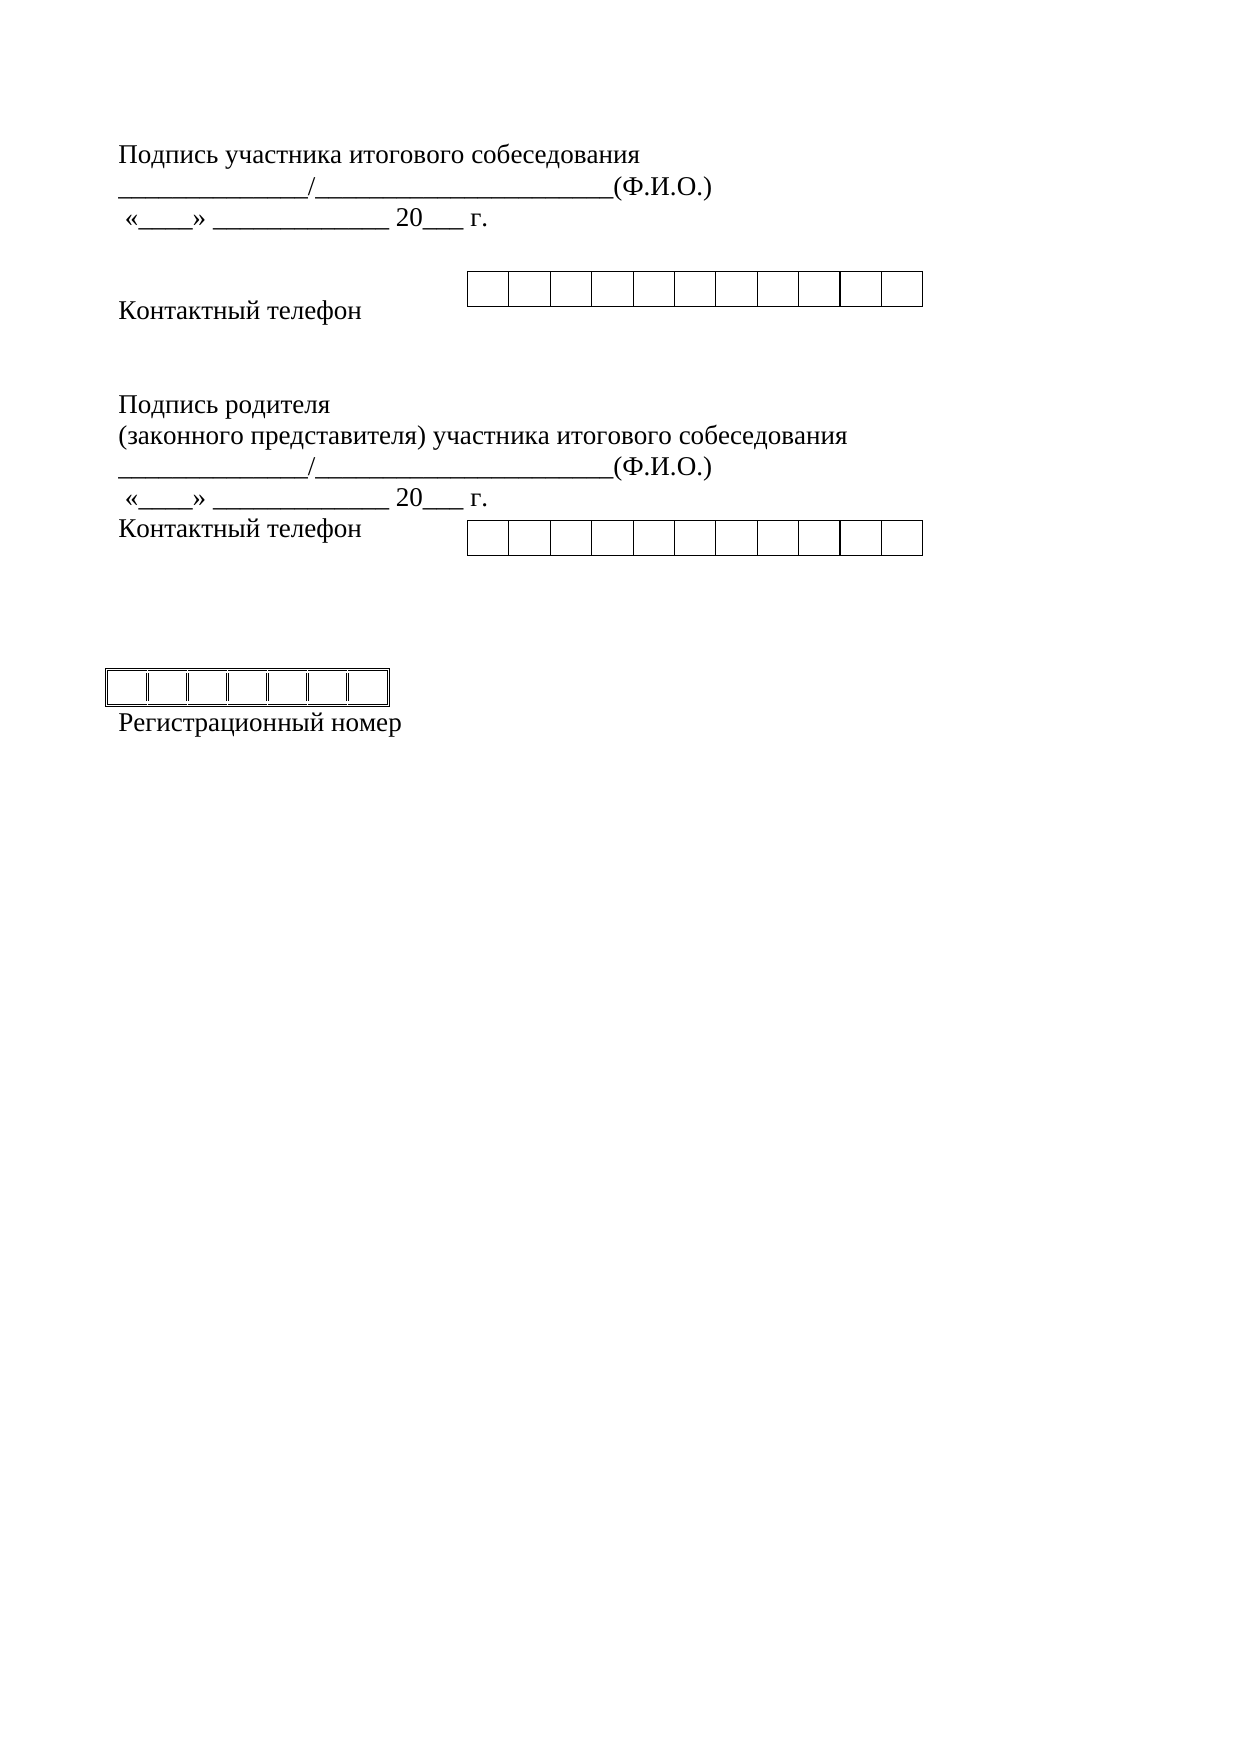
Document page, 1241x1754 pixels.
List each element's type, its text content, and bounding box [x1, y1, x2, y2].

table_header [716, 272, 757, 306]
table_header [841, 272, 881, 306]
text Контактный телефон [118, 512, 1169, 543]
table_header [841, 521, 881, 555]
table_header [799, 272, 839, 306]
table_header [108, 671, 147, 703]
table_header [592, 272, 633, 306]
table_header [551, 521, 591, 555]
table_header [675, 521, 715, 555]
table_header [799, 521, 839, 555]
text Подпись участника итогового собеседования ______________/______________________(Ф.И.О.) [118, 138, 1169, 201]
table_header [308, 669, 348, 703]
text (законного представителя) участника итогового собеседования ______________/______________________(Ф.И.О.) [118, 419, 1169, 481]
table_header [468, 521, 508, 555]
table_header [551, 272, 591, 306]
text «____» _____________ 20___ г. [118, 481, 1169, 512]
table_header [758, 521, 798, 555]
table_header [509, 272, 550, 306]
table_header [348, 671, 387, 703]
table_header [675, 272, 715, 306]
table_header [468, 272, 508, 306]
table_header [634, 521, 674, 555]
table_header [592, 521, 633, 555]
table_header [716, 521, 757, 555]
table_header [882, 521, 922, 555]
table_header [634, 272, 674, 306]
table_header [187, 671, 227, 703]
table_header [268, 669, 308, 703]
text Контактный телефон [118, 294, 1169, 325]
table_header [147, 671, 187, 703]
text «____» _____________ 20___ г. [118, 201, 1169, 232]
table_header [509, 521, 550, 555]
table_header [758, 272, 798, 306]
table_header [882, 272, 922, 306]
table_header [228, 669, 268, 703]
text Регистрационный номер [118, 707, 1169, 738]
text Подпись родителя [118, 388, 1169, 419]
